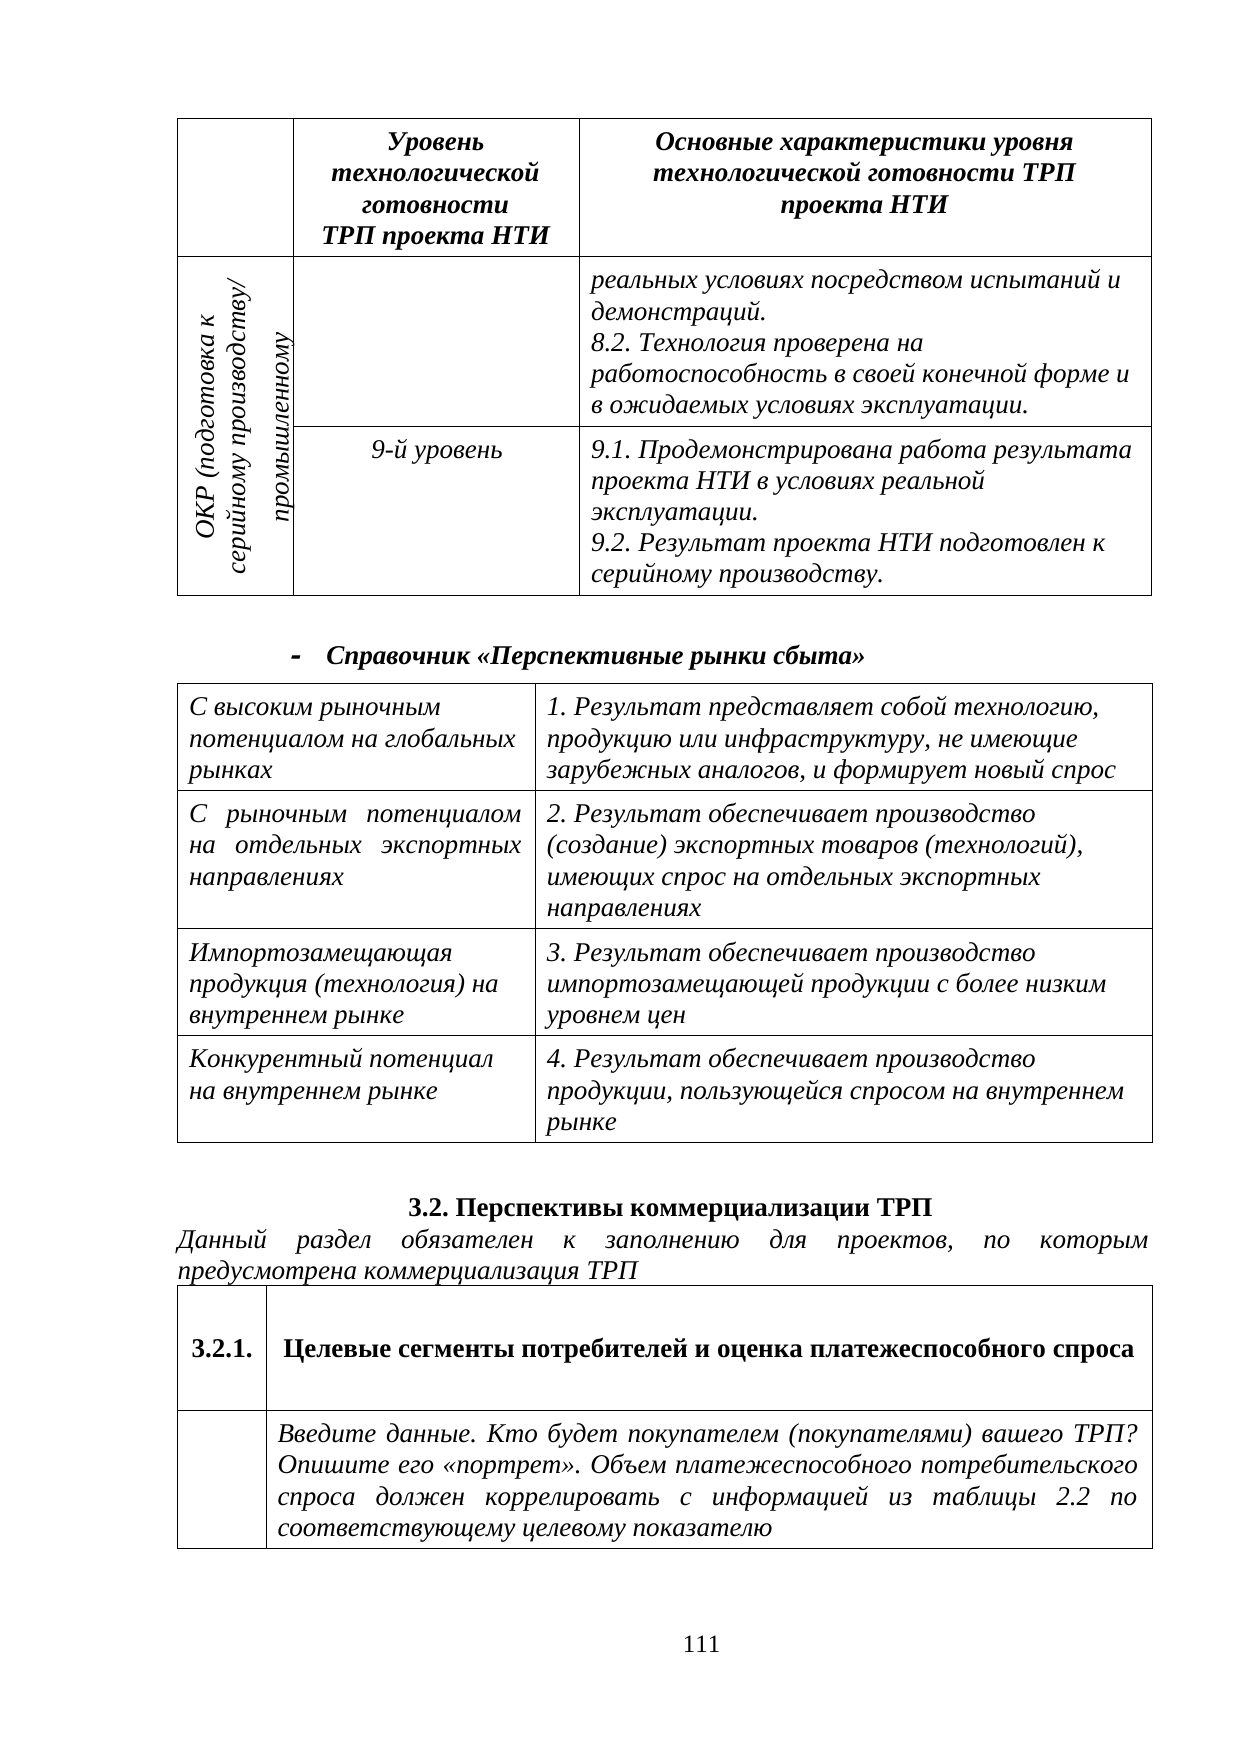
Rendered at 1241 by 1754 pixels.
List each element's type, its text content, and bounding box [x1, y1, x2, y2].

list Справочник «Перспективные рынки сбыта» [289, 639, 1152, 671]
table_cell 9-й уровень [294, 427, 579, 595]
table_header Уровень технологической готовности ТРП проекта НТИ [294, 119, 579, 256]
table_cell 4. Результат обеспечивает производство продукции, пользующейся спросом на внутреннем рынке [536, 1036, 1152, 1142]
text Данный раздел обязателен к заполнению для проектов, по которым предусмотрена коммерциализация ТРП [177, 1223, 1152, 1285]
table_cell [178, 1411, 266, 1548]
text 3.2. Перспективы коммерциализации ТРП [189, 1192, 1152, 1223]
table_header 1. Результат представляет собой технологию, продукцию или инфраструктуру, не имеющие зарубежных аналогов, и формирует новый спрос [536, 684, 1152, 790]
table_header Целевые сегменты потребителей и оценка платежеспособного спроса [267, 1286, 1152, 1410]
table_cell Импортозамещающая продукция (технология) на внутреннем рынке [178, 929, 535, 1035]
table_cell 3. Результат обеспечивает производство импортозамещающей продукции с более низким уровнем цен [536, 929, 1152, 1035]
table_header 3.2.1. [178, 1286, 266, 1410]
table_header С высоким рыночным потенциалом на глобальных рынках [178, 684, 535, 790]
table_cell Конкурентный потенциал на внутреннем рынке [178, 1036, 535, 1142]
table_cell 2. Результат обеспечивает производство (создание) экспортных товаров (технологий), имеющих спрос на отдельных экспортных направлениях [536, 791, 1152, 928]
table_cell С рыночным потенциалом на отдельных экспортных направлениях [178, 791, 535, 928]
table_cell 9.1. Продемонстрирована работа результата проекта НТИ в условиях реальной эксплуатации. 9.2. Результат проекта НТИ подготовлен к серийному производству. [580, 427, 1151, 595]
table_header [178, 119, 293, 256]
table_header Основные характеристики уровня технологической готовности ТРП проекта НТИ [580, 119, 1151, 256]
table_cell Введите данные. Кто будет покупателем (покупателями) вашего ТРП? Опишите его «портрет». Объем платежеспособного потребительского спроса должен коррелировать с информацией из таблицы 2.2 по соответствующему целевому показателю [267, 1411, 1152, 1548]
